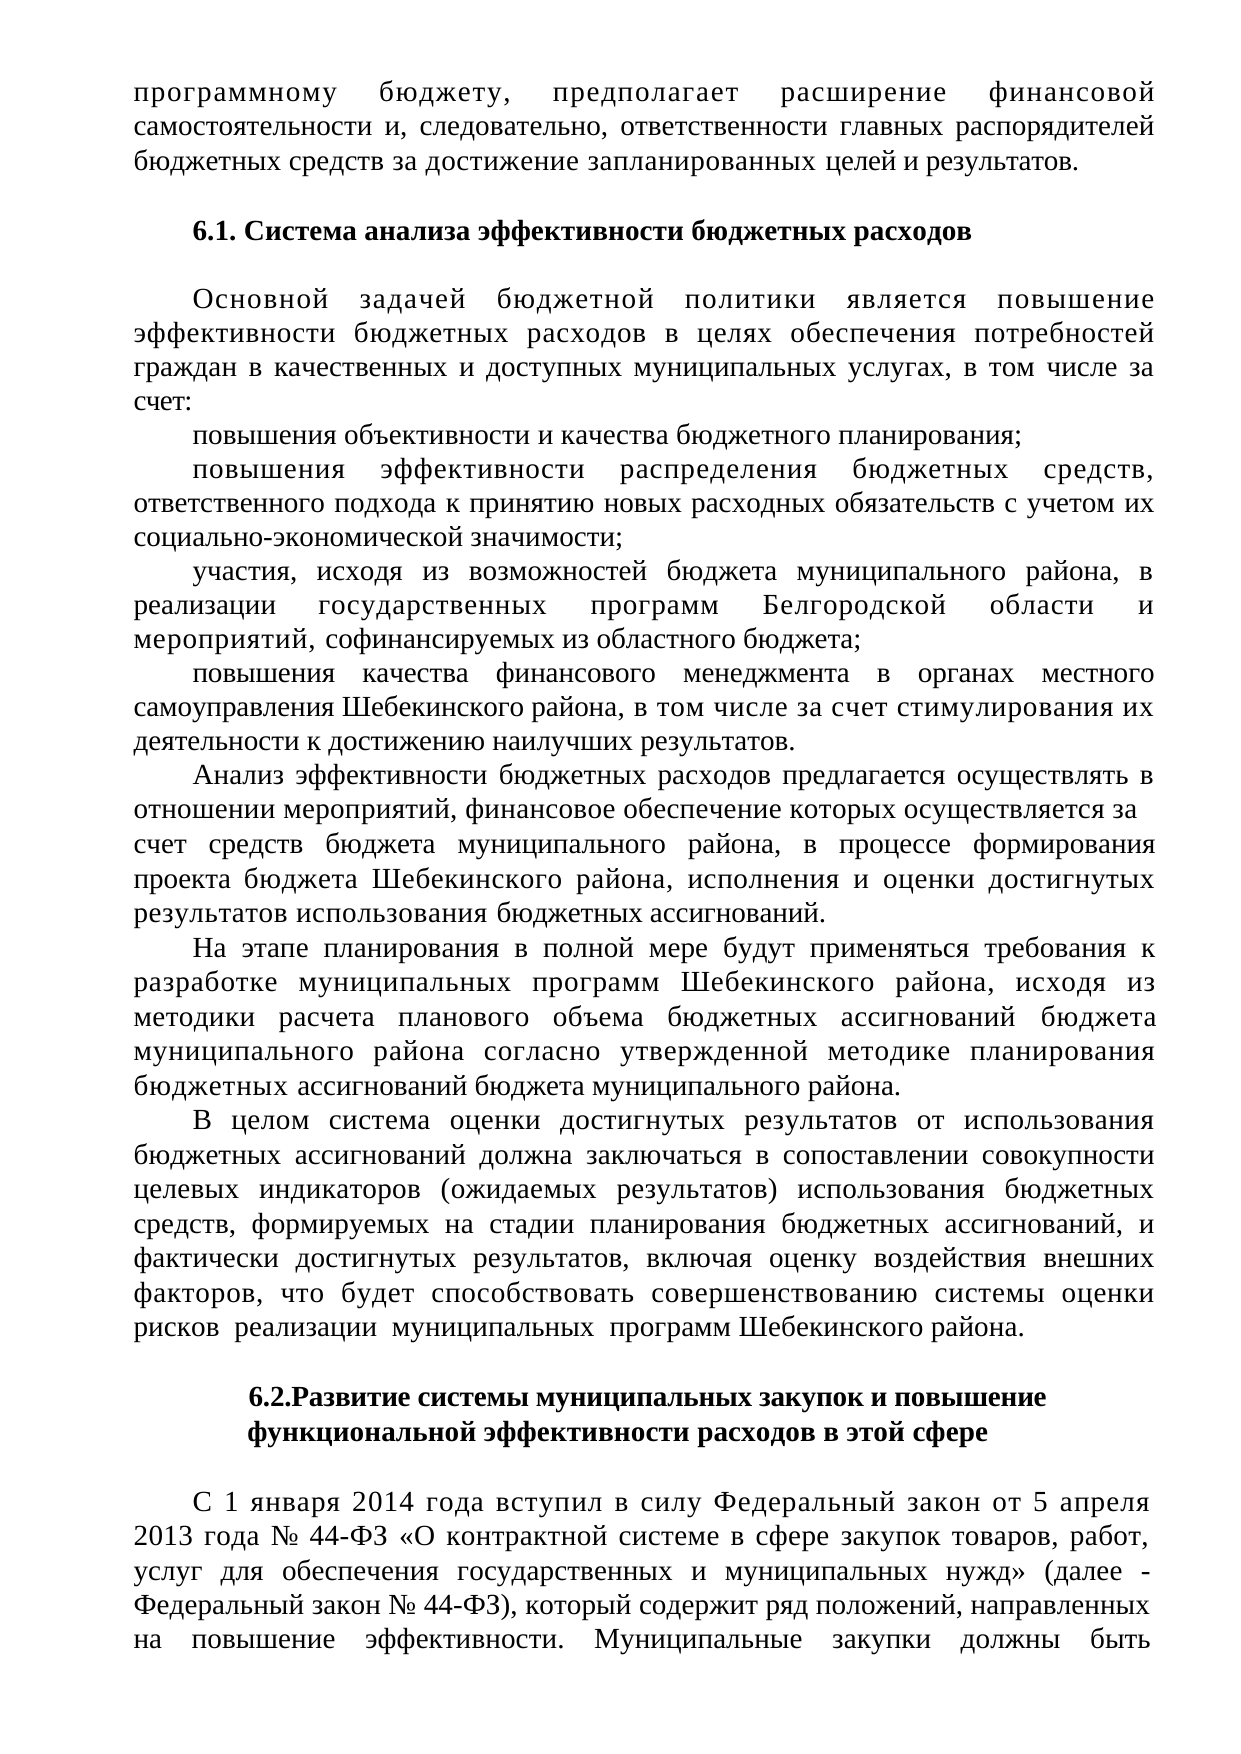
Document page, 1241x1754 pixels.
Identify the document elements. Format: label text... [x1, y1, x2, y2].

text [133, 74, 1156, 177]
text участия, исходя из возможностей бюджета муниципального района, в реализации государственных программ Белгородской области и мероприятий, софинансируемых из областного бюджета; [133, 553, 1154, 655]
text Анализ эффективности бюджетных расходов предлагается осуществлять в отношении мероприятий, финансовое обеспечение которых осуществляется за [133, 757, 1155, 825]
text Основной задачей бюджетной политики является повышение эффективности бюджетных расходов в целях обеспечения потребностей граждан в качественных и доступных муниципальных услугах, в том числе за счет: [133, 281, 1156, 417]
text В целом система оценки достигнутых результатов от использования бюджетных ассигнований должна заключаться в сопоставлении совокупности целевых индикаторов (ожидаемых результатов) использования бюджетных средств, формируемых на стадии планирования бюджетных ассигнований, и фактически достигнутых результатов, включая оценку воздействия внешних факторов, что будет способствовать совершенствованию системы оценки рисков реализации муниципальных программ Шебекинского района. [133, 1102, 1156, 1343]
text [133, 1483, 1152, 1656]
text 6.2.Развитие системы муниципальных закупок и повышение функциональной эффективности расходов в этой сфере [133, 1379, 1102, 1448]
text 6.1. Система анализа эффективности бюджетных расходов [133, 213, 1156, 247]
text повышения эффективности распределения бюджетных средств, ответственного подхода к принятию новых расходных обязательств с учетом их социально-экономической значимости; [133, 452, 1155, 553]
text повышения объективности и качества бюджетного планирования; [133, 418, 1156, 452]
text На этапе планирования в полной мере будут применяться требования к разработке муниципальных программ Шебекинского района, исходя из методики расчета планового объема бюджетных ассигнований бюджета муниципального района согласно утвержденной методике планирования бюджетных ассигнований бюджета муниципального района. [133, 930, 1156, 1102]
text повышения качества финансового менеджмента в органах местного самоуправления Шебекинского района, в том числе за счет стимулирования их деятельности к достижению наилучших результатов. [133, 655, 1155, 757]
text счет средств бюджета муниципального района, в процессе формирования проекта бюджета Шебекинского района, исполнения и оценки достигнутых результатов использования бюджетных ассигнований. [133, 826, 1156, 930]
